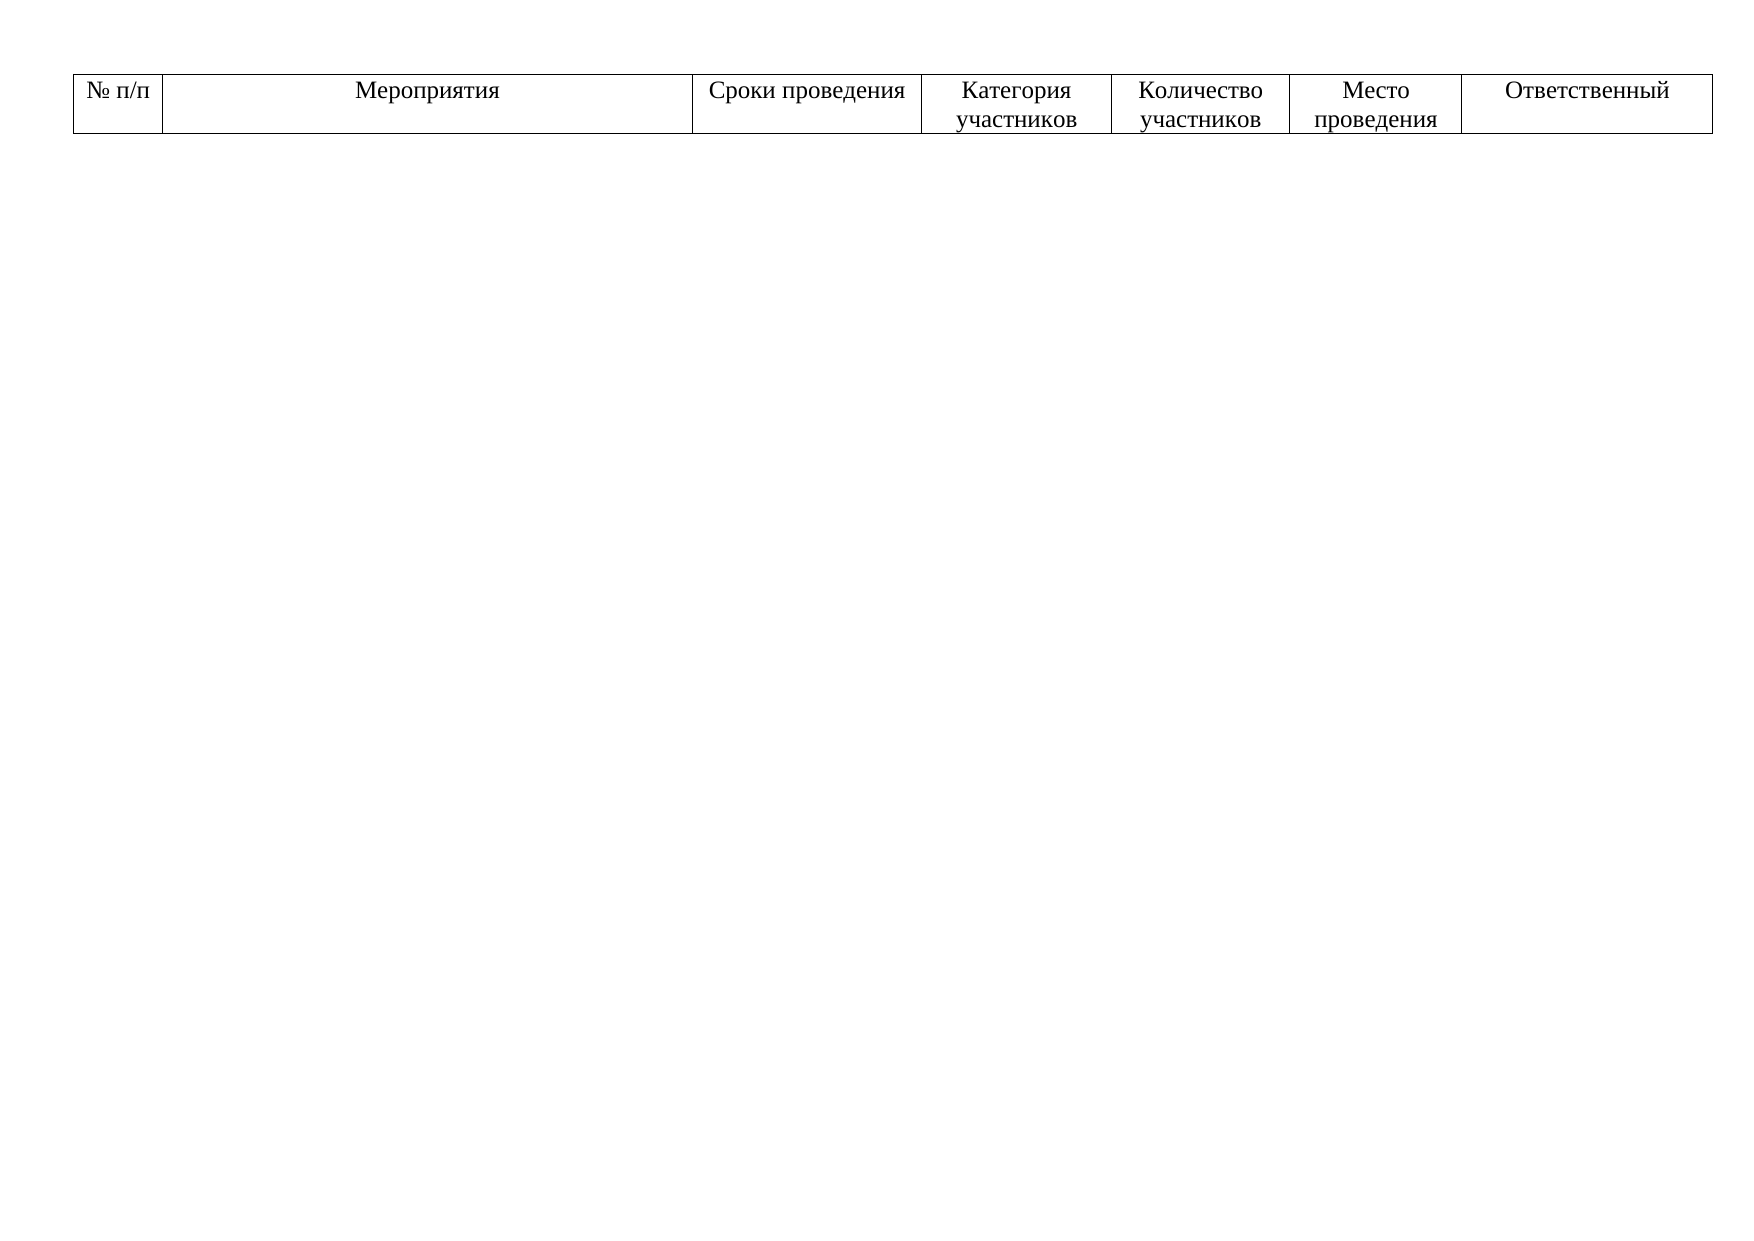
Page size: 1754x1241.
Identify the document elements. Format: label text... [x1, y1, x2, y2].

table_header Сроки проведения [693, 75, 921, 132]
table_header Количество участников [1112, 75, 1289, 132]
table_header № п/п [74, 75, 162, 132]
table_header Мероприятия [163, 75, 692, 132]
table_header Место проведения [1290, 75, 1461, 132]
table_header Категория участников [922, 75, 1111, 132]
table_header Ответственный [1462, 75, 1712, 132]
